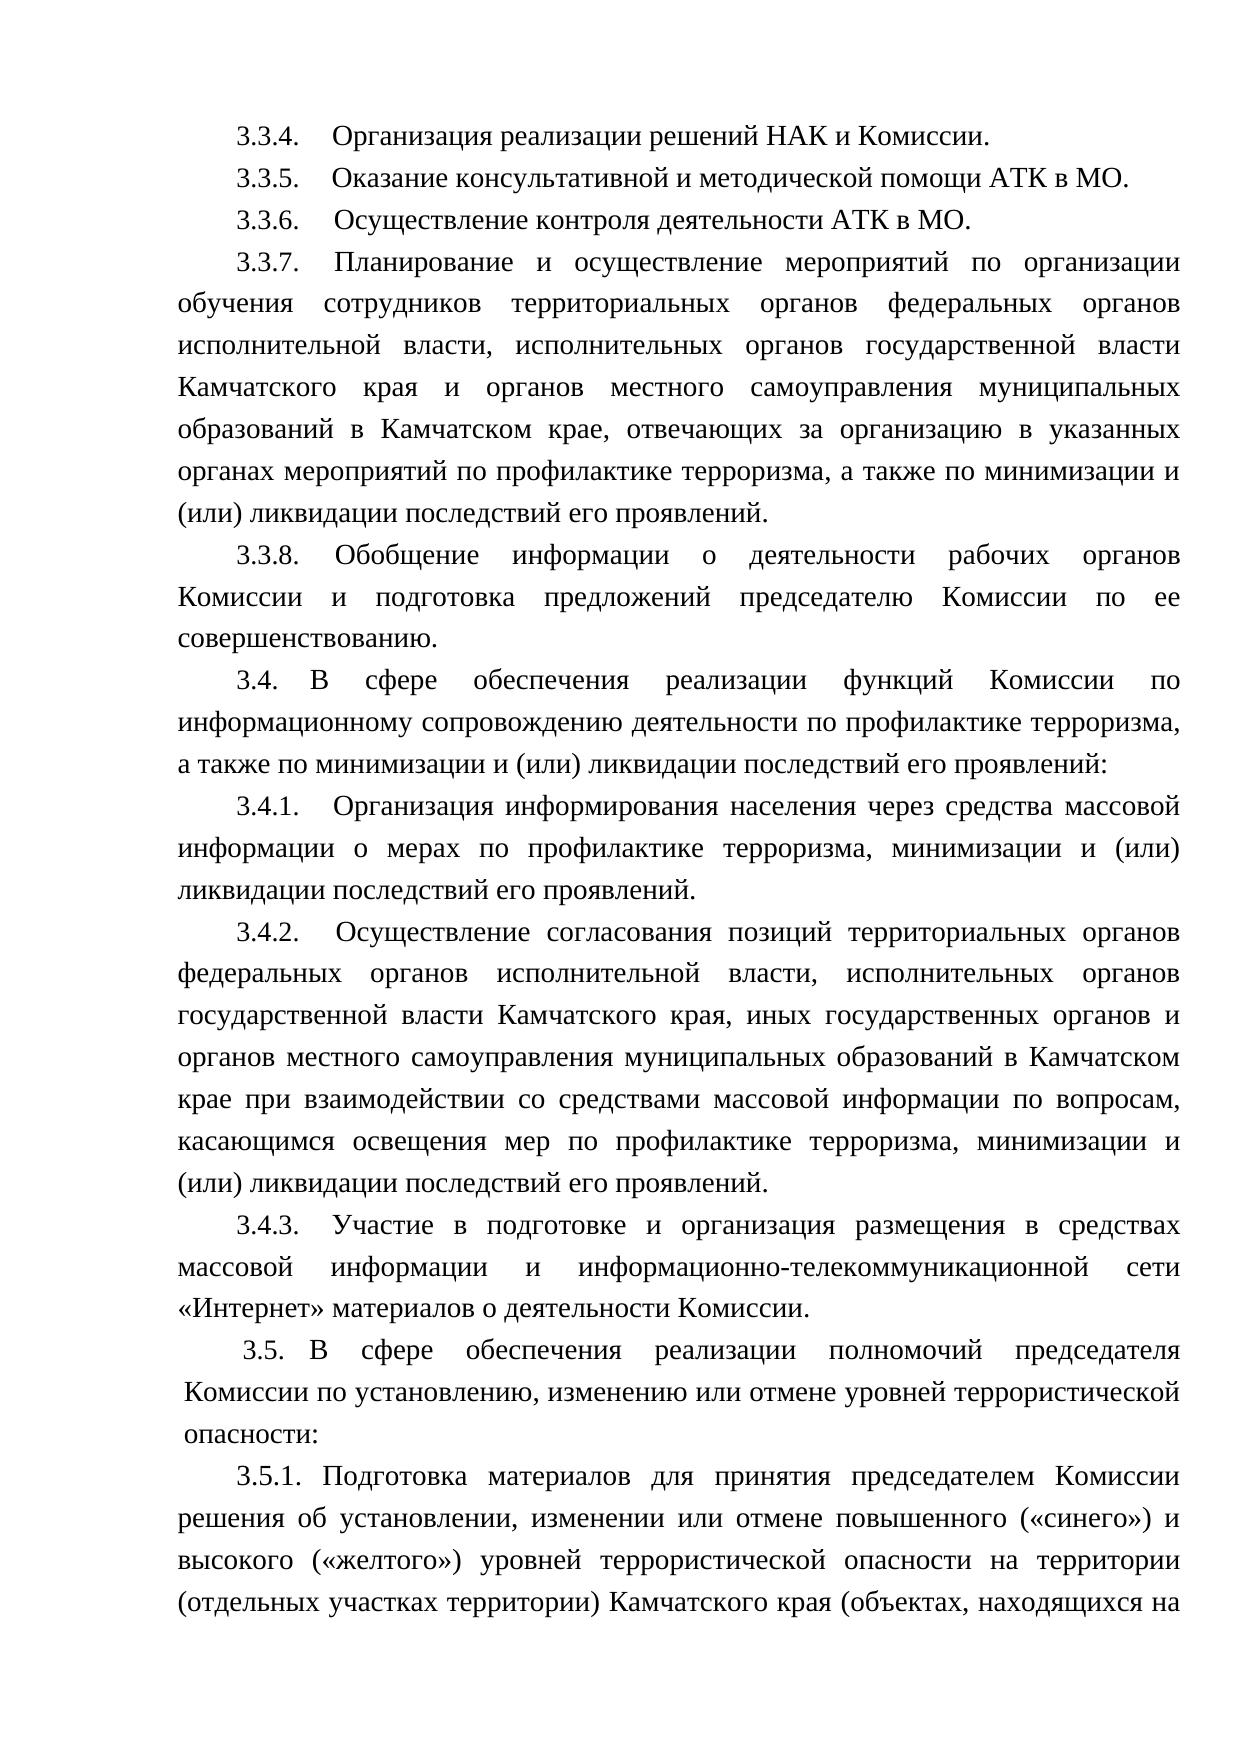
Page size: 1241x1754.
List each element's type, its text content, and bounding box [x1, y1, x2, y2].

list Участие в подготовке и организация размещения в средствах массовой информации и информационно-телекоммуникационной сети «Интернет» материалов о деятельности Комиссии. [177, 1207, 1181, 1324]
list В сфере обеспечения реализации функций Комиссии по информационному сопровождению деятельности по профилактике терроризма, а также по минимизации и (или) ликвидации последствий его проявлений: [177, 662, 1181, 780]
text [177, 1458, 1181, 1617]
list Планирование и осуществление мероприятий по организации обучения сотрудников территориальных органов федеральных органов исполнительной власти, исполнительных органов государственной власти Камчатского края и органов местного самоуправления муниципальных образований в Камчатском крае, отвечающих за организацию в указанных органах мероприятий по профилактике терроризма, а также по минимизации и (или) ликвидации последствий его проявлений. [177, 244, 1181, 528]
list Организация информирования населения через средства массовой информации о мерах по профилактике терроризма, минимизации и (или) ликвидации последствий его проявлений. [177, 788, 1181, 905]
list В сфере обеспечения реализации полномочий председателя Комиссии по установлению, изменению или отмене уровней террористической опасности: [183, 1332, 1181, 1450]
list Обобщение информации о деятельности рабочих органов Комиссии и подготовка предложений председателю Комиссии по ее совершенствованию. [177, 537, 1181, 654]
list Оказание консультативной и методической помощи АТК в МО. [177, 160, 1181, 193]
list Организация реализации решений НАК и Комиссии. [177, 118, 1181, 152]
list Осуществление согласования позиций территориальных органов федеральных органов исполнительной власти, исполнительных органов государственной власти Камчатского края, иных государственных органов и органов местного самоуправления муниципальных образований в Камчатском крае при взаимодействии со средствами массовой информации по вопросам, касающимся освещения мер по профилактике терроризма, минимизации и (или) ликвидации последствий его проявлений. [177, 914, 1181, 1198]
list Осуществление контроля деятельности АТК в МО. [177, 202, 1181, 235]
